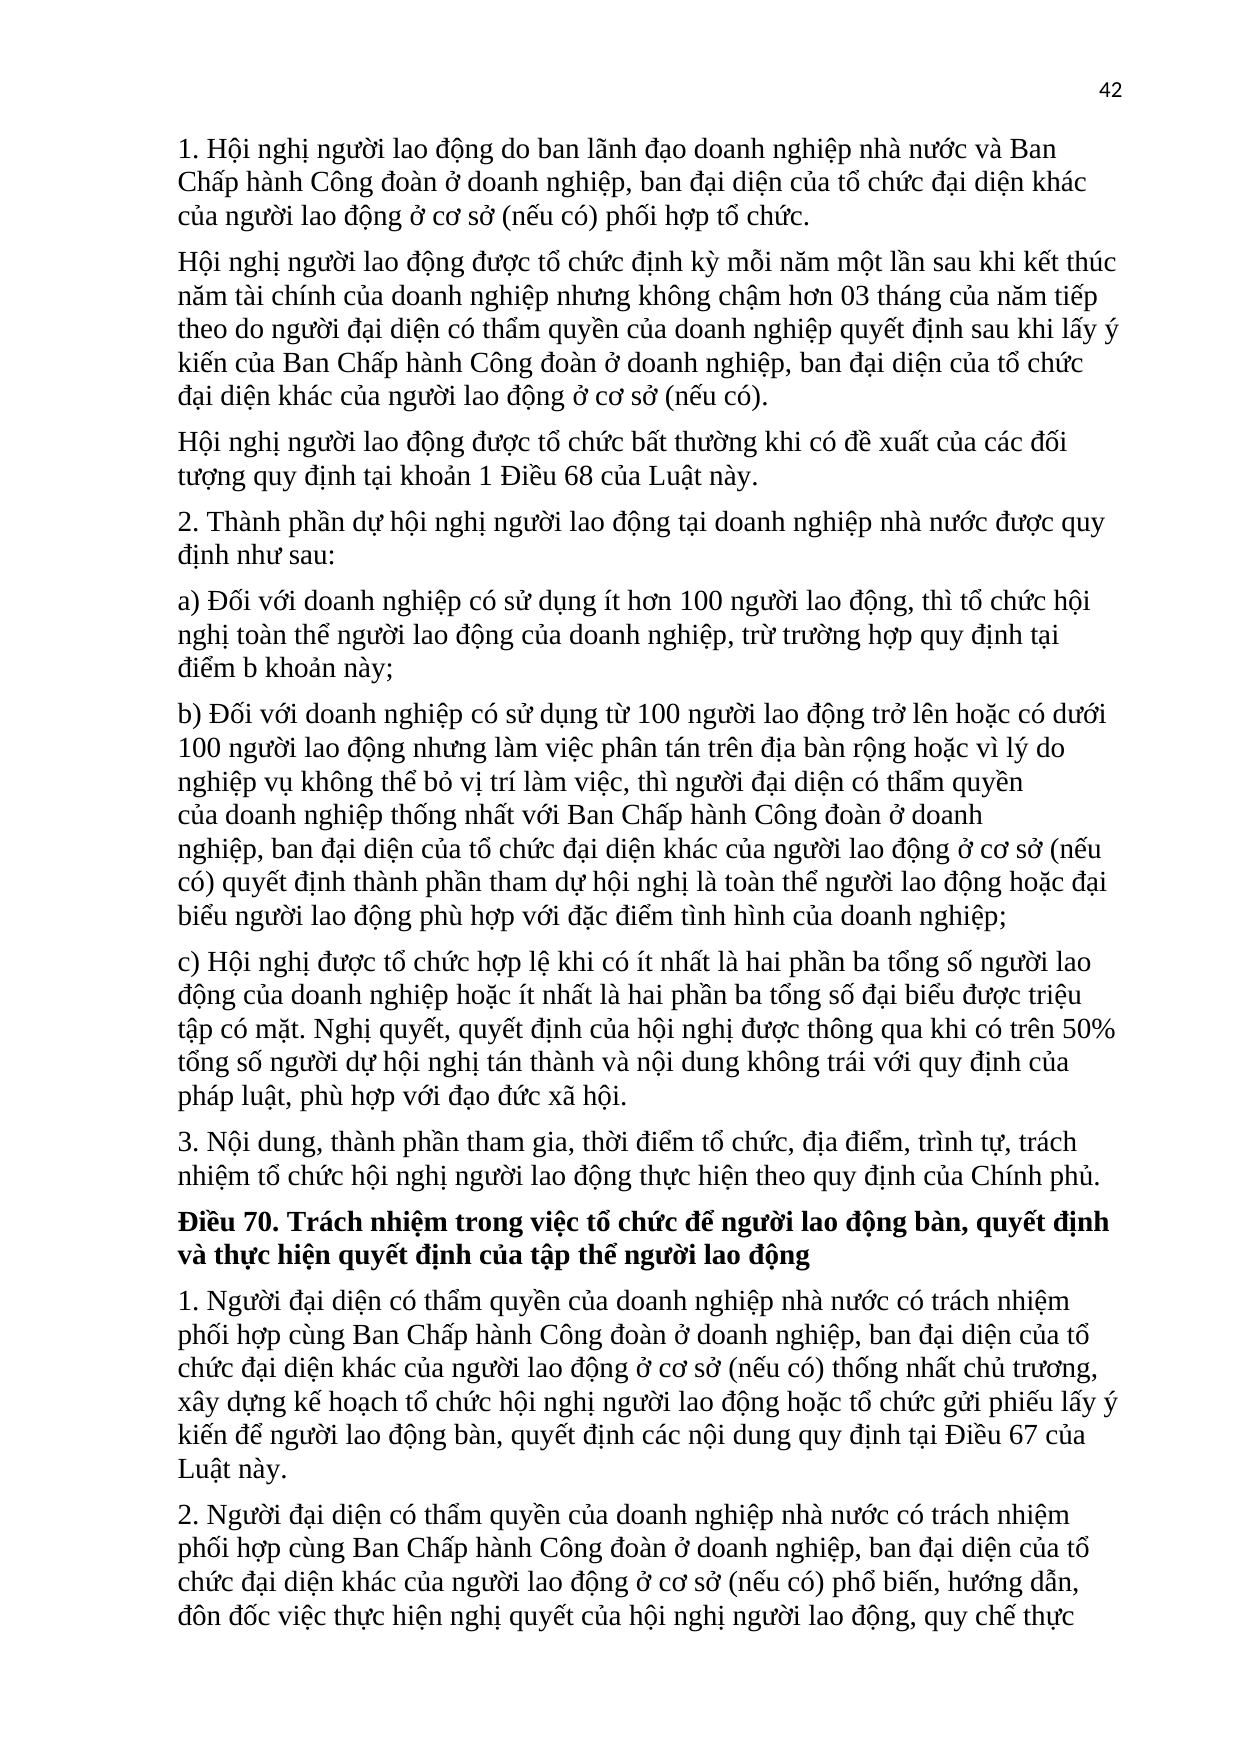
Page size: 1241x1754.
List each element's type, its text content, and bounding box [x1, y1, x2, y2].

text 2. Thành phần dự hội nghị người lao động tại doanh nghiệp nhà nước được quy định như sau: [177, 504, 1122, 571]
text 1. Hội nghị người lao động do ban lãnh đạo doanh nghiệp nhà nước và Ban Chấp hành Công đoàn ở doanh nghiệp, ban đại diện của tổ chức đại diện khác của người lao động ở cơ sở (nếu có) phối hợp tổ chức. [177, 131, 1122, 232]
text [177, 1497, 1122, 1631]
text 3. Nội dung, thành phần tham gia, thời điểm tổ chức, địa điểm, trình tự, trách nhiệm tổ chức hội nghị người lao động thực hiện theo quy định của Chính phủ. [177, 1124, 1122, 1191]
text 1. Người đại diện có thẩm quyền của doanh nghiệp nhà nước có trách nhiệm phối hợp cùng Ban Chấp hành Công đoàn ở doanh nghiệp, ban đại diện của tổ chức đại diện khác của người lao động ở cơ sở (nếu có) thống nhất chủ trương, xây dựng kế hoạch tổ chức hội nghị người lao động hoặc tổ chức gửi phiếu lấy ý kiến để người lao động bàn, quyết định các nội dung quy định tại Điều 67 của Luật này. [177, 1283, 1122, 1484]
text Hội nghị người lao động được tổ chức bất thường khi có đề xuất của các đối tượng quy định tại khoản 1 Điều 68 của Luật này. [177, 424, 1122, 491]
text Hội nghị người lao động được tổ chức định kỳ mỗi năm một lần sau khi kết thúc năm tài chính của doanh nghiệp nhưng không chậm hơn 03 tháng của năm tiếp theo do người đại diện có thẩm quyền của doanh nghiệp quyết định sau khi lấy ý kiến của Ban Chấp hành Công đoàn ở doanh nghiệp, ban đại diện của tổ chức đại diện khác của người lao động ở cơ sở (nếu có). [177, 244, 1122, 412]
text b) Đối với doanh nghiệp có sử dụng từ 100 người lao động trở lên hoặc có dưới 100 người lao động nhưng làm việc phân tán trên địa bàn rộng hoặc vì lý do nghiệp vụ không thể bỏ vị trí làm việc, thì người đại diện có thẩm quyền của doanh nghiệp thống nhất với Ban Chấp hành Công đoàn ở doanh nghiệp, ban đại diện của tổ chức đại diện khác của người lao động ở cơ sở (nếu có) quyết định thành phần tham dự hội nghị là toàn thể người lao động hoặc đại biểu người lao động phù hợp với đặc điểm tình hình của doanh nghiệp; [177, 697, 1122, 931]
text a) Đối với doanh nghiệp có sử dụng ít hơn 100 người lao động, thì tổ chức hội nghị toàn thể người lao động của doanh nghiệp, trừ trường hợp quy định tại điểm b khoản này; [177, 583, 1122, 684]
text Điều 70. Trách nhiệm trong việc tổ chức để người lao động bàn, quyết định và thực hiện quyết định của tập thể người lao động [177, 1204, 1122, 1271]
text c) Hội nghị được tổ chức hợp lệ khi có ít nhất là hai phần ba tổng số người lao động của doanh nghiệp hoặc ít nhất là hai phần ba tổng số đại biểu được triệu tập có mặt. Nghị quyết, quyết định của hội nghị được thông qua khi có trên 50% tổng số người dự hội nghị tán thành và nội dung không trái với quy định của pháp luật, phù hợp với đạo đức xã hội. [177, 944, 1122, 1112]
